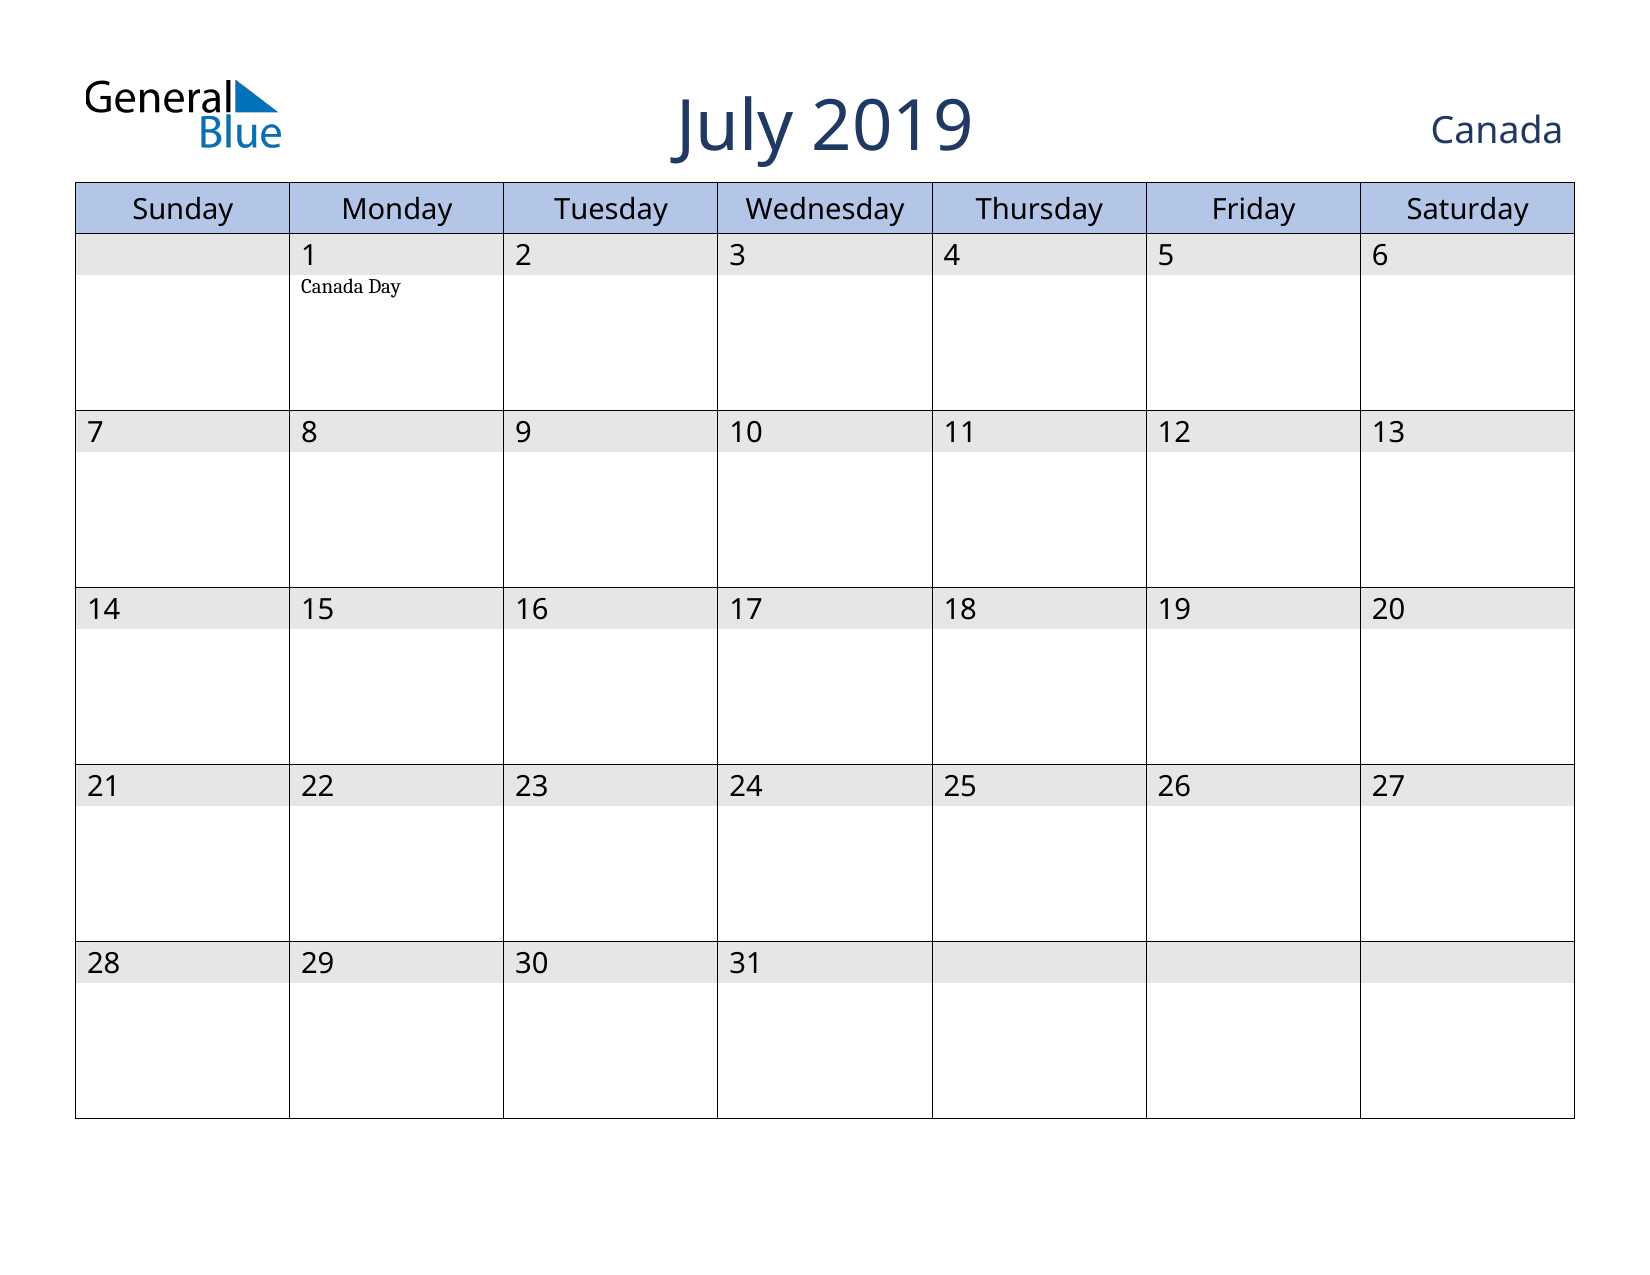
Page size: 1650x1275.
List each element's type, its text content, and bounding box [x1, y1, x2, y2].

table_cell Thursday [933, 183, 1146, 233]
table_cell 3 [718, 234, 932, 275]
table_cell [1147, 983, 1360, 1118]
table_cell [1361, 275, 1574, 410]
table_cell [504, 275, 717, 410]
table_header July 2019 [504, 75, 1146, 182]
table_cell [933, 629, 1146, 764]
table_cell Friday [1147, 183, 1360, 233]
table_cell [76, 275, 289, 410]
table_cell 11 [933, 411, 1146, 452]
table_cell 2 [504, 234, 717, 275]
table_cell 9 [504, 411, 717, 452]
table_cell Canada Day [290, 275, 503, 410]
table_cell 7 [76, 411, 289, 452]
table_cell 29 [290, 942, 503, 983]
table_cell [504, 452, 717, 587]
table_cell 1 [290, 234, 503, 275]
table_cell [1147, 629, 1360, 764]
table_cell [504, 806, 717, 941]
table_cell [933, 942, 1146, 983]
table_cell 25 [933, 765, 1146, 806]
table_cell 30 [504, 942, 717, 983]
table_cell Saturday [1361, 183, 1574, 233]
table_cell [718, 275, 932, 410]
table_cell [76, 234, 289, 275]
table_cell 18 [933, 588, 1146, 629]
table_cell Sunday [76, 183, 289, 233]
table_cell 8 [290, 411, 503, 452]
table_cell [933, 275, 1146, 410]
table_cell [718, 983, 932, 1118]
table_cell 4 [933, 234, 1146, 275]
table_cell 22 [290, 765, 503, 806]
table_cell [290, 983, 503, 1118]
table_cell [1361, 452, 1574, 587]
table_header [76, 75, 503, 182]
table_cell [290, 629, 503, 764]
table_cell 10 [718, 411, 932, 452]
table_cell 12 [1147, 411, 1360, 452]
table_cell Tuesday [504, 183, 717, 233]
table_cell 15 [290, 588, 503, 629]
table_cell [718, 452, 932, 587]
table_cell 28 [76, 942, 289, 983]
table_cell [1147, 806, 1360, 941]
table_cell 6 [1361, 234, 1574, 275]
table_cell 27 [1361, 765, 1574, 806]
table_cell [1361, 629, 1574, 764]
table_cell Wednesday [718, 183, 932, 233]
table_cell [290, 452, 503, 587]
table_cell 31 [718, 942, 932, 983]
table_cell [76, 983, 289, 1118]
table_cell 17 [718, 588, 932, 629]
table_cell [504, 983, 717, 1118]
table_cell 24 [718, 765, 932, 806]
table_cell 13 [1361, 411, 1574, 452]
picture [86, 80, 281, 148]
table_cell [1147, 942, 1360, 983]
table_cell 14 [76, 588, 289, 629]
table_cell [933, 806, 1146, 941]
table_cell [76, 806, 289, 941]
table_cell [1147, 275, 1360, 410]
table_cell [1361, 983, 1574, 1118]
table_header Canada [1146, 75, 1574, 182]
table_cell Monday [290, 183, 503, 233]
table_cell [718, 806, 932, 941]
table_cell 23 [504, 765, 717, 806]
table_cell [76, 629, 289, 764]
table_cell [933, 452, 1146, 587]
table_cell [718, 629, 932, 764]
table_cell [290, 806, 503, 941]
table_cell 26 [1147, 765, 1360, 806]
table_cell [1361, 806, 1574, 941]
table_cell [933, 983, 1146, 1118]
table_cell [76, 452, 289, 587]
table_cell 16 [504, 588, 717, 629]
table_cell [1147, 452, 1360, 587]
table_cell [1361, 942, 1574, 983]
table_cell 21 [76, 765, 289, 806]
table_cell 20 [1361, 588, 1574, 629]
table_cell 5 [1147, 234, 1360, 275]
table_cell 19 [1147, 588, 1360, 629]
table_cell [504, 629, 717, 764]
